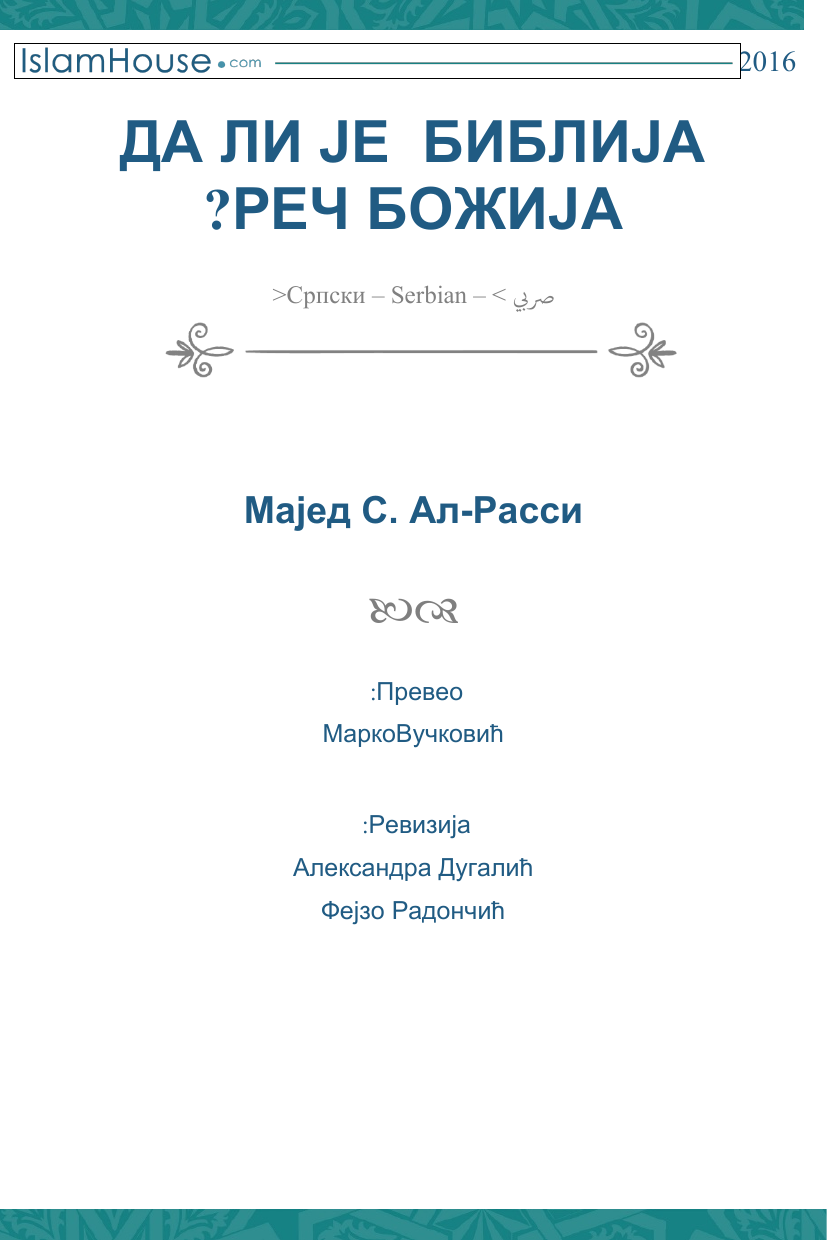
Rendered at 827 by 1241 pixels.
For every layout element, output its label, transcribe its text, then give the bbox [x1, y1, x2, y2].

text МаркоВучковић [89, 718, 738, 748]
text ДА ЛИ ЈЕ БИБЛИЈА РЕЧ БОЖИЈА? [89, 107, 738, 242]
text Превео: [89, 676, 738, 706]
text Мајед С. Ал-Расси [89, 488, 738, 531]
text Ревизија: [89, 810, 738, 839]
text Александра Дугалић [89, 853, 738, 882]
picture [15, 44, 740, 78]
picture [0, 0, 804, 30]
picture [0, 1209, 827, 1240]
text Фејзо Радончић [89, 896, 738, 925]
text >Српски – Serbian – < صربي [89, 275, 738, 317]
